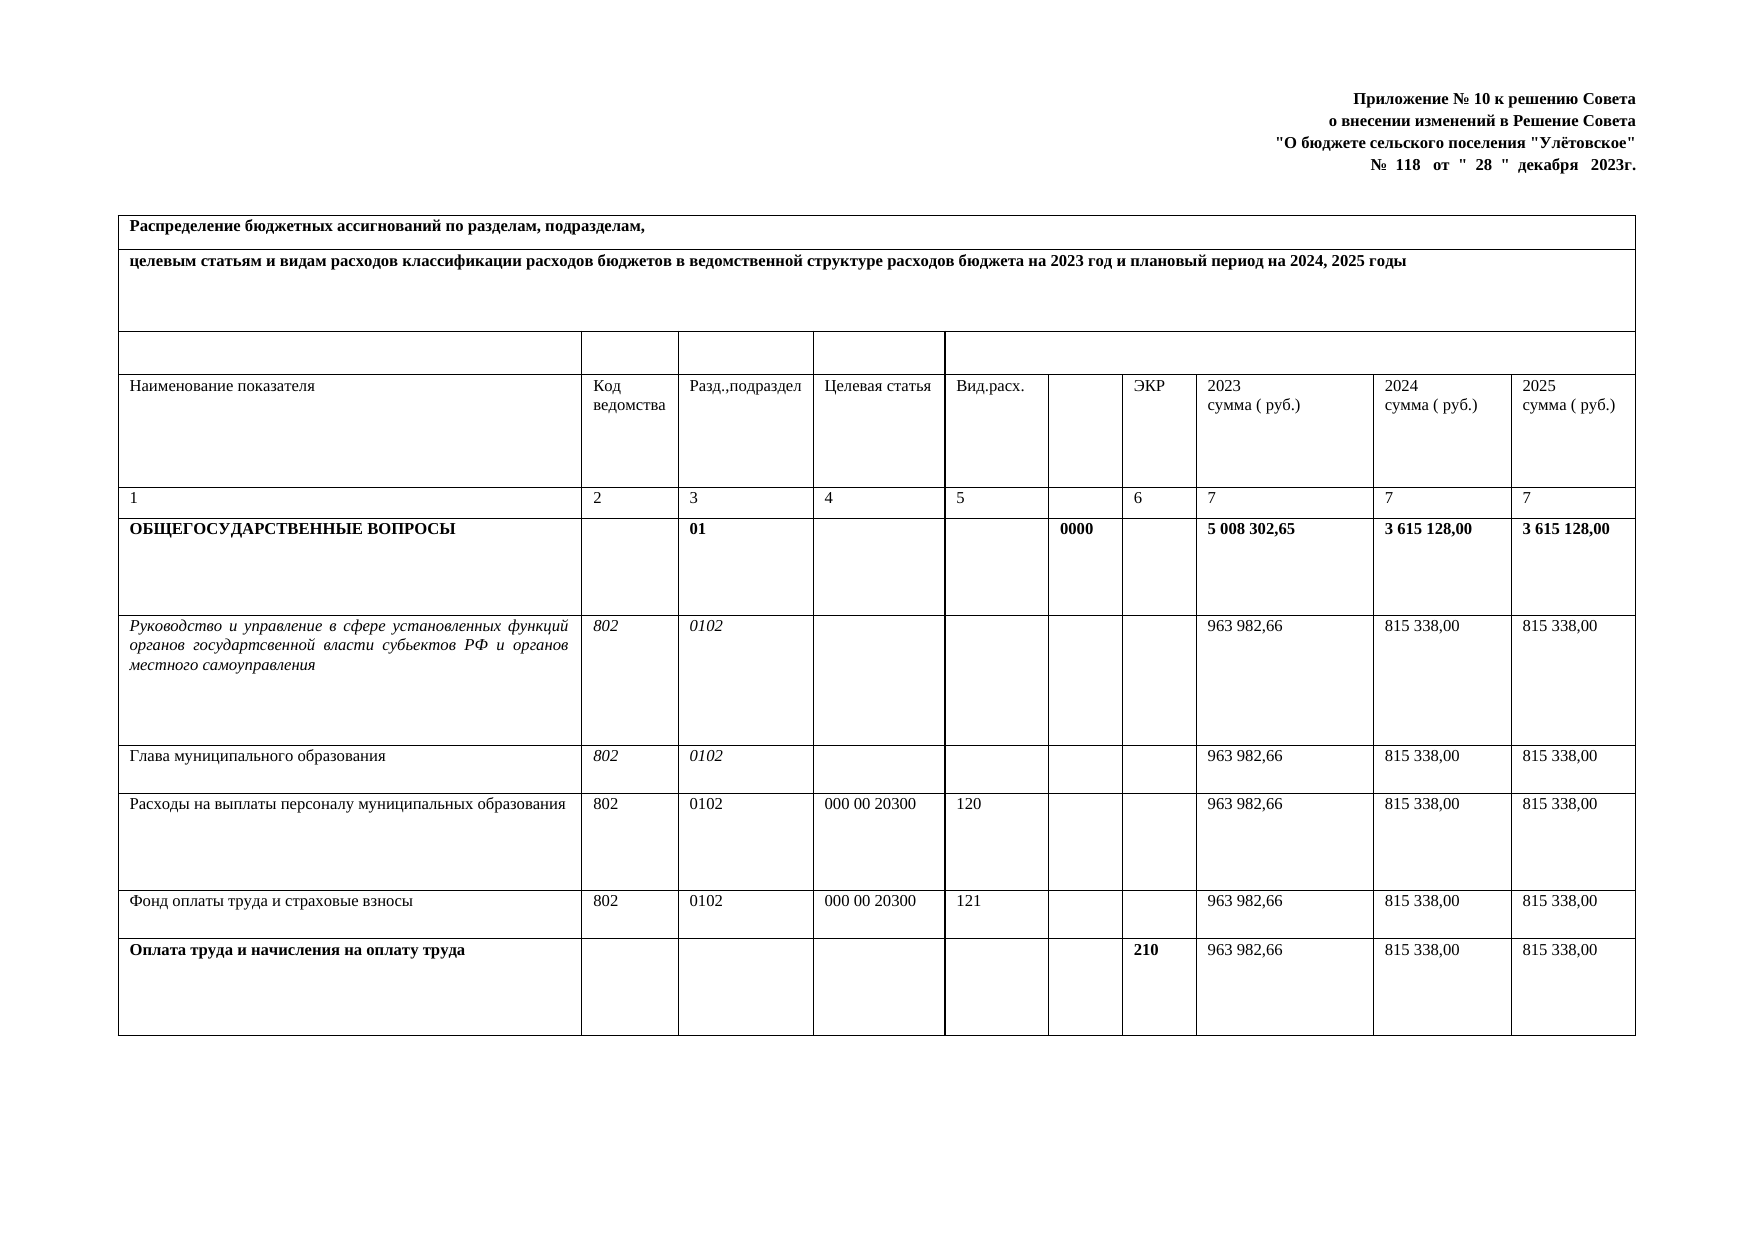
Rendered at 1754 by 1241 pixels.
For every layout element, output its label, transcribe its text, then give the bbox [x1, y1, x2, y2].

table_cell 3 [679, 488, 813, 518]
table_cell 815 338,00 [1512, 891, 1635, 938]
table_cell 815 338,00 [1374, 794, 1511, 890]
table_cell 121 [946, 891, 1048, 938]
table_cell 963 982,66 [1197, 891, 1373, 938]
table_cell 2024 сумма ( руб.) [1374, 375, 1511, 487]
text о внесении изменений в Решение Совета [118, 111, 1636, 130]
table_cell Целевая статья [814, 375, 944, 487]
table_cell [814, 939, 944, 1035]
table_cell [1123, 746, 1196, 793]
table_cell 815 338,00 [1512, 794, 1635, 890]
table_cell 7 [1197, 488, 1373, 518]
table_cell [1049, 616, 1122, 744]
text "О бюджете сельского поселения "Улётовское" [118, 133, 1636, 152]
table_cell 2023 сумма ( руб.) [1197, 375, 1373, 487]
table_cell 815 338,00 [1374, 746, 1511, 793]
table_cell 000 00 20300 [814, 794, 944, 890]
table_cell 802 [582, 616, 678, 744]
table_cell 963 982,66 [1197, 616, 1373, 744]
table_cell Руководство и управление в сфере установленных функций органов государтсвенной власти субьектов РФ и органов местного самоуправления [119, 616, 581, 744]
table_cell [1049, 488, 1122, 518]
table_cell [1123, 519, 1196, 615]
table_cell [814, 332, 944, 374]
table_cell [814, 746, 944, 793]
table_cell 815 338,00 [1512, 616, 1635, 744]
table_cell [946, 616, 1048, 744]
table_cell [679, 939, 813, 1035]
table_cell 7 [1374, 488, 1511, 518]
table_cell [946, 939, 1048, 1035]
table_cell ЭКР [1123, 375, 1196, 487]
table_cell 815 338,00 [1512, 939, 1635, 1035]
table_cell 5 [946, 488, 1048, 518]
table_cell 815 338,00 [1512, 746, 1635, 793]
table_cell [1049, 939, 1122, 1035]
text № 118 от " 28 " декабря 2023г. [118, 154, 1636, 174]
table_cell 210 [1123, 939, 1196, 1035]
table_cell [1123, 794, 1196, 890]
table_cell 3 615 128,00 [1374, 519, 1511, 615]
table_cell 3 615 128,00 [1512, 519, 1635, 615]
table_cell 1 [119, 488, 581, 518]
table_cell Глава муниципального образования [119, 746, 581, 793]
table_cell [1049, 746, 1122, 793]
table_cell 7 [1512, 488, 1635, 518]
table_cell 0102 [679, 891, 813, 938]
table_cell 0000 [1049, 519, 1122, 615]
table_cell ОБЩЕГОСУДАРСТВЕННЫЕ ВОПРОСЫ [119, 519, 581, 615]
table_cell [582, 332, 678, 374]
table_cell [946, 746, 1048, 793]
table_cell 0102 [679, 616, 813, 744]
table_cell 2025 сумма ( руб.) [1512, 375, 1635, 487]
table_cell 802 [582, 746, 678, 793]
text Приложение № 10 к решению Совета [118, 89, 1636, 108]
table_cell 0102 [679, 794, 813, 890]
table_cell [1049, 375, 1122, 487]
table_cell [1049, 891, 1122, 938]
table_cell [1123, 891, 1196, 938]
table_cell 0102 [679, 746, 813, 793]
table_cell Наименование показателя [119, 375, 581, 487]
table_cell Расходы на выплаты персоналу муниципальных образования [119, 794, 581, 890]
table_cell [814, 519, 944, 615]
table_cell 963 982,66 [1197, 746, 1373, 793]
table_cell [119, 332, 581, 374]
table_cell 4 [814, 488, 944, 518]
table_cell 6 [1123, 488, 1196, 518]
table_cell 5 008 302,65 [1197, 519, 1373, 615]
table_cell 2 [582, 488, 678, 518]
table_cell 000 00 20300 [814, 891, 944, 938]
table_cell [946, 519, 1048, 615]
table_cell целевым статьям и видам расходов классификации расходов бюджетов в ведомственной структуре расходов бюджета на 2023 год и плановый период на 2024, 2025 годы [119, 250, 1635, 331]
table_cell [582, 939, 678, 1035]
table_cell 802 [582, 794, 678, 890]
table_cell [582, 519, 678, 615]
table_cell [679, 332, 813, 374]
table_cell [1049, 794, 1122, 890]
table_cell 802 [582, 891, 678, 938]
table_cell Фонд оплаты труда и страховые взносы [119, 891, 581, 938]
table_cell [946, 332, 1635, 374]
table_cell Оплата труда и начисления на оплату труда [119, 939, 581, 1035]
table_cell [814, 616, 944, 744]
table_cell 963 982,66 [1197, 939, 1373, 1035]
table_cell Разд.,подраздел [679, 375, 813, 487]
table_cell [1123, 616, 1196, 744]
table_cell 815 338,00 [1374, 616, 1511, 744]
table_cell 01 [679, 519, 813, 615]
table_cell 815 338,00 [1374, 939, 1511, 1035]
table_cell Код ведомства [582, 375, 678, 487]
table_header Распределение бюджетных ассигнований по разделам, подразделам, [119, 216, 1635, 249]
table_cell 815 338,00 [1374, 891, 1511, 938]
table_cell Вид.расх. [946, 375, 1048, 487]
table_cell 120 [946, 794, 1048, 890]
table_cell 963 982,66 [1197, 794, 1373, 890]
